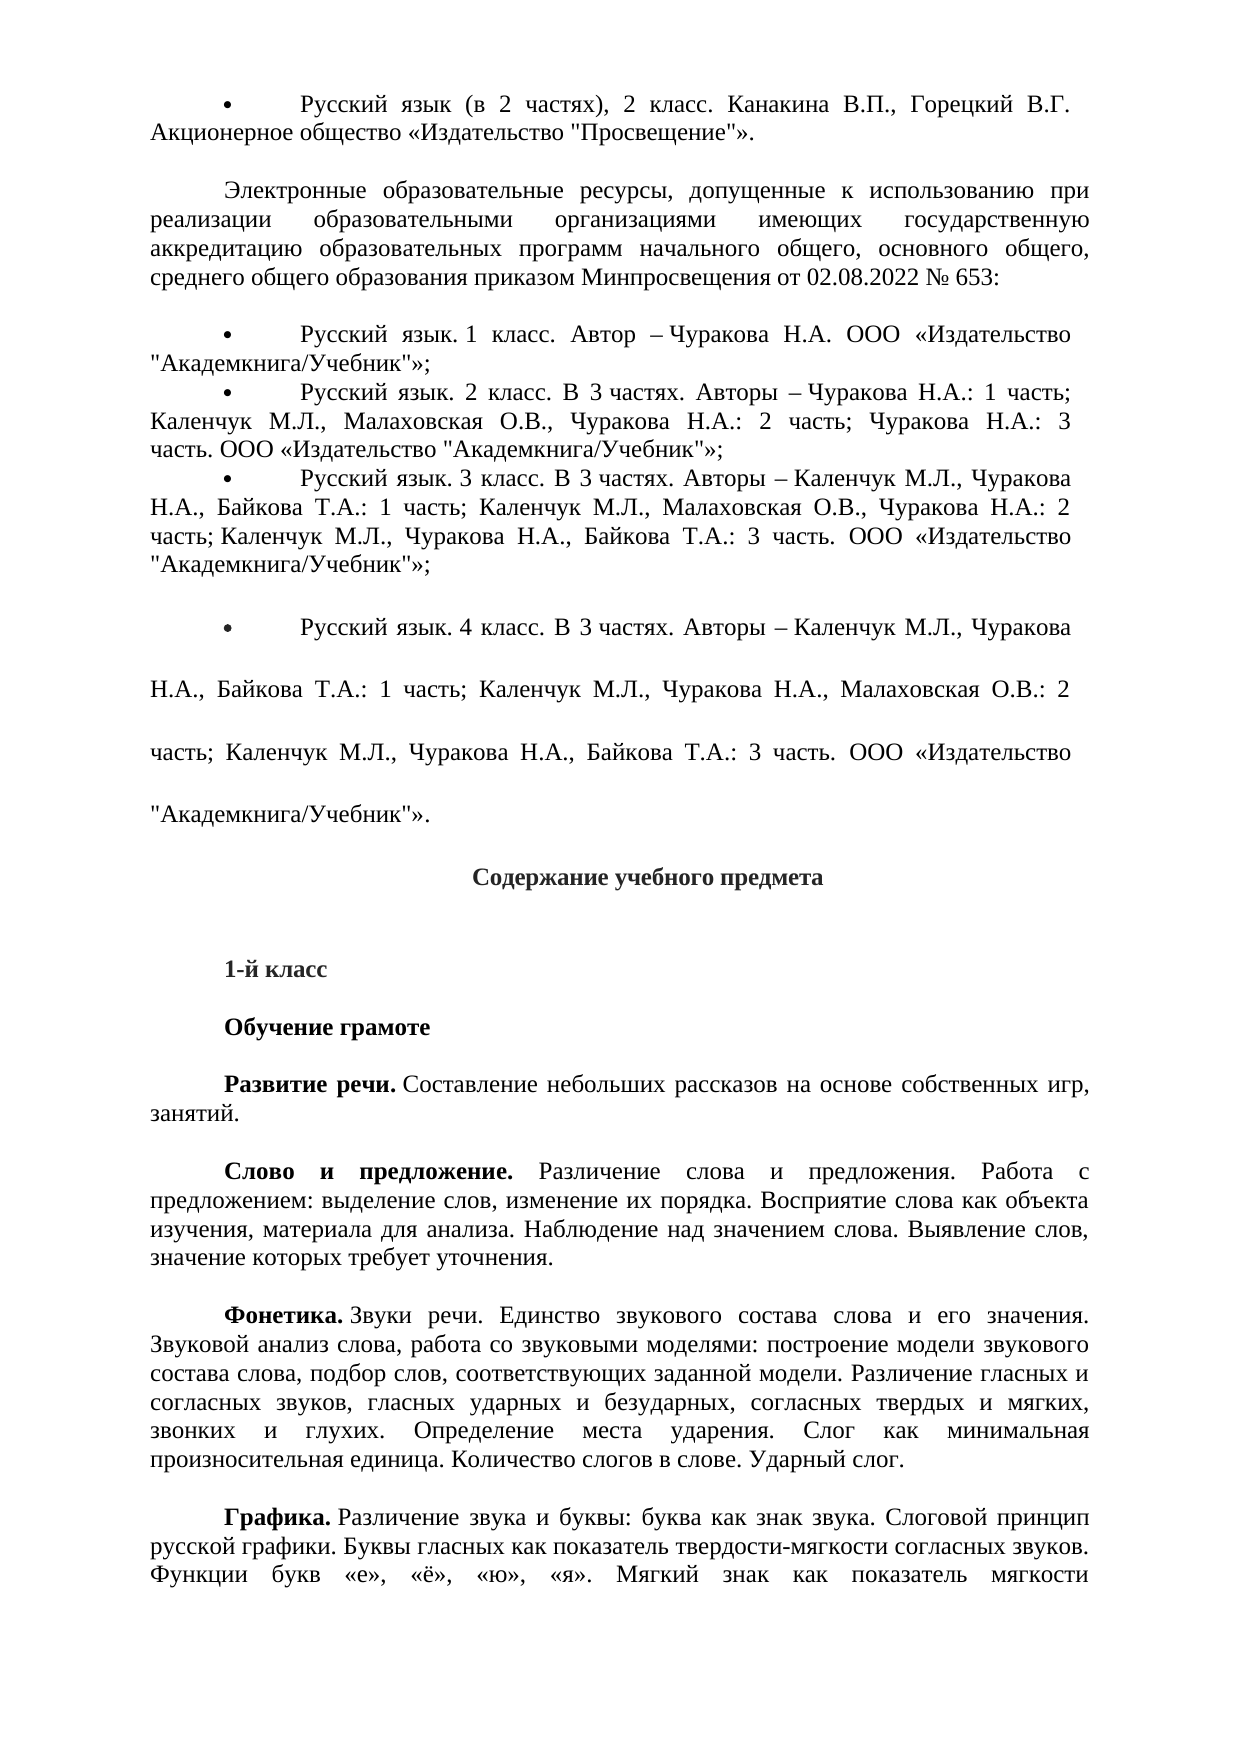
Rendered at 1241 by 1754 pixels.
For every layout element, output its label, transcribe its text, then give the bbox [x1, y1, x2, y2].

text Содержание учебного предмета [224, 828, 1071, 891]
text Фонетика. Звуки речи. Единство звукового состава слова и его значения. Звуковой анализ слова, работа со звуковыми моделями: построение модели звукового состава слова, подбор слов, соответствующих заданной модели. Различение гласных и согласных звуков, гласных ударных и безударных, согласных твердых и мягких, звонких и глухих. Определение места ударения. Слог как минимальная произносительная единица. Количество слогов в слове. Ударный слог. [150, 1300, 1090, 1473]
text Развитие речи. Составление небольших рассказов на основе собственных игр, занятий. [150, 1069, 1090, 1127]
list Русский язык (в 2 частях), 2 класс. Канакина В.П., Горецкий В.Г. Акционерное общество «Издательство "Просвещение"». [150, 89, 1071, 146]
text Слово и предложение. Различение слова и предложения. Работа с предложением: выделение слов, изменение их порядка. Восприятие слова как объекта изучения, материала для анализа. Наблюдение над значением слова. Выявление слов, значение которых требует уточнения. [150, 1156, 1090, 1271]
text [150, 1502, 1090, 1588]
list Русский язык. 2 класс. В 3 частях. Авторы – Чуракова Н.А.: 1 часть; Каленчук М.Л., Малаховская О.В., Чуракова Н.А.: 2 часть; Чуракова Н.А.: 3 часть. ООО «Издательство "Академкнига/Учебник"»; [150, 377, 1071, 463]
text 1-й класс [150, 920, 1090, 982]
text Обучение грамоте [150, 1012, 1090, 1040]
text Электронные образовательные ресурсы, допущенные к использованию при реализации образовательными организациями имеющих государственную аккредитацию образовательных программ начального общего, основного общего, среднего общего образования приказом Минпросвещения от 02.08.2022 № 653: [150, 175, 1090, 290]
list Русский язык. 1 класс. Автор – Чуракова Н.А. ООО «Издательство "Академкнига/Учебник"»; [150, 319, 1071, 377]
list Русский язык. 3 класс. В 3 частях. Авторы – Каленчук М.Л., Чуракова Н.А., Байкова Т.А.: 1 часть; Каленчук М.Л., Малаховская О.В., Чуракова Н.А.: 2 часть; Каленчук М.Л., Чуракова Н.А., Байкова Т.А.: 3 часть. ООО «Издательство "Академкнига/Учебник"»; [150, 463, 1071, 578]
list Русский язык. 4 класс. В 3 частях. Авторы – Каленчук М.Л., Чуракова Н.А., Байкова Т.А.: 1 часть; Каленчук М.Л., Чуракова Н.А., Малаховская О.В.: 2 часть; Каленчук М.Л., Чуракова Н.А., Байкова Т.А.: 3 часть. ООО «Издательство "Академкнига/Учебник"». [150, 578, 1071, 828]
